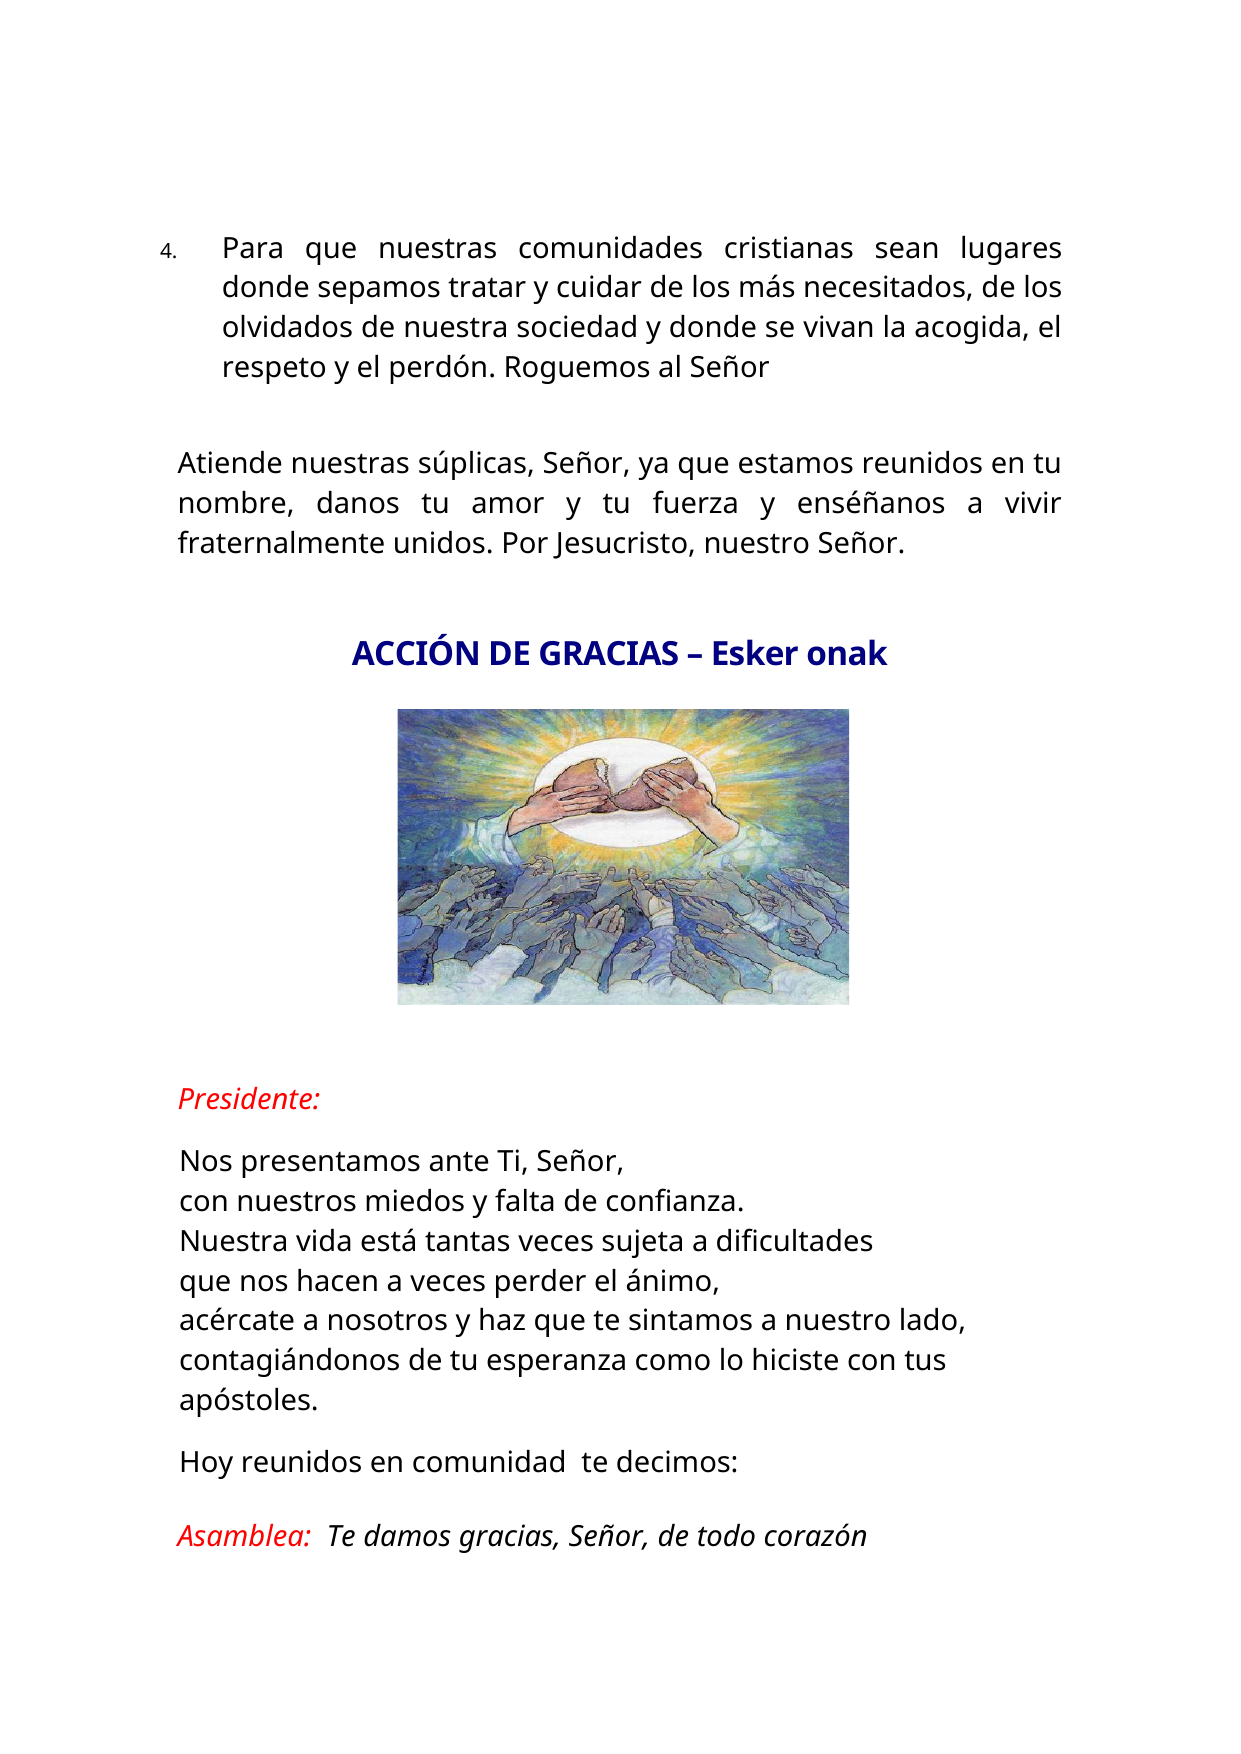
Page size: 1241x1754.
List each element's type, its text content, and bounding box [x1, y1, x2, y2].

text Presidente: [177, 1078, 1063, 1118]
text ACCIÓN DE GRACIAS – Esker onak [177, 630, 1063, 675]
text contagiándonos de tu esperanza como lo hiciste con tus apóstoles. [179, 1339, 1063, 1418]
text que nos hacen a veces perder el ánimo, [179, 1260, 1063, 1299]
text con nuestros miedos y falta de confianza. [179, 1180, 1063, 1220]
picture [397, 709, 850, 1005]
text Hoy reunidos en comunidad te decimos: [179, 1441, 1063, 1481]
text Nuestra vida está tantas veces sujeta a dificultades [179, 1220, 1063, 1260]
text Nos presentamos ante Ti, Señor, [179, 1141, 1063, 1180]
text Asamblea: Te damos gracias, Señor, de todo corazón [177, 1515, 1063, 1555]
list Para que nuestras comunidades cristianas sean lugares donde sepamos tratar y cuidar de los más necesitados, de los olvidados de nuestra sociedad y donde se vivan la acogida, el respeto y el perdón. Roguemos al Señor [177, 227, 1063, 386]
text acércate a nosotros y haz que te sintamos a nuestro lado, [179, 1299, 1063, 1339]
text Atiende nuestras súplicas, Señor, ya que estamos reunidos en tu nombre, danos tu amor y tu fuerza y enséñanos a vivir fraternalmente unidos. Por Jesucristo, nuestro Señor. [177, 443, 1063, 562]
